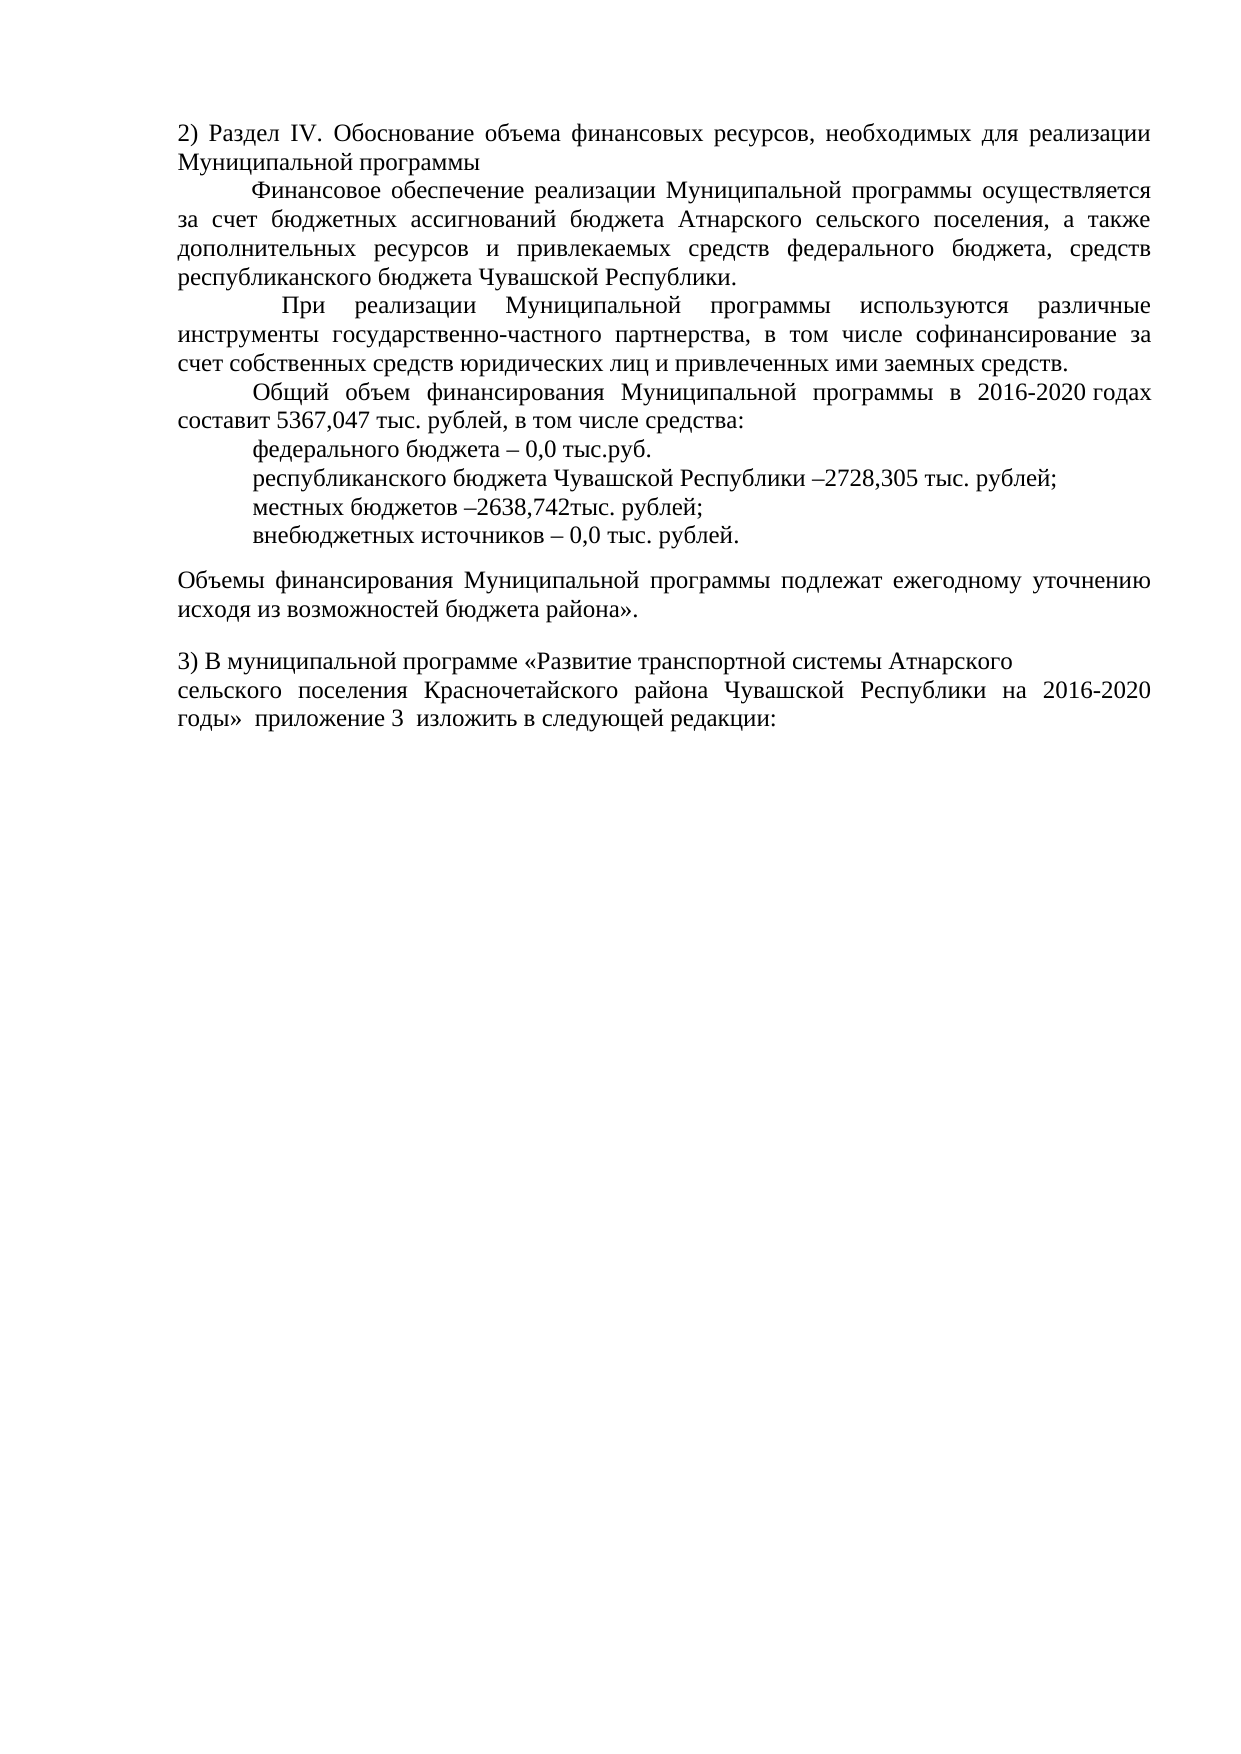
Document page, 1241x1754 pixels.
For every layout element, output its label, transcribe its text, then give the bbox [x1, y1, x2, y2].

text внебюджетных источников – 0,0 тыс. рублей. [177, 521, 1152, 549]
text местных бюджетов –2638,742тыс. рублей; [177, 492, 1152, 521]
text сельского поселения Красночетайского района Чувашской Республики на 2016-2020 годы» приложение 3 изложить в следующей редакции: [177, 675, 1152, 732]
subtitle 2) Раздел IV. Обоснование объема финансовых ресурсов, необходимых для реализации Муниципальной программы [177, 118, 1152, 176]
text 3) В муниципальной программе «Развитие транспортной системы Атнарского [177, 646, 1152, 675]
text Финансовое обеспечение реализации Муниципальной программы осуществляется за счет бюджетных ассигнований бюджета Атнарского сельского поселения, а также дополнительных ресурсов и привлекаемых средств федерального бюджета, средств республиканского бюджета Чувашской Республики. [177, 176, 1152, 291]
text При реализации Муниципальной программы используются различные инструменты государственно-частного партнерства, в том числе софинансирование за счет собственных средств юридических лиц и привлеченных ими заемных средств. [177, 291, 1152, 377]
text федерального бюджета – 0,0 тыс.руб. [177, 434, 1152, 463]
text республиканского бюджета Чувашской Республики –2728,305 тыс. рублей; [177, 463, 1152, 492]
text Общий объем финансирования Муниципальной программы в 2016-2020 годах составит 5367,047 тыс. рублей, в том числе средства: [177, 377, 1152, 434]
text Объемы финансирования Муниципальной программы подлежат ежегодному уточнению исходя из возможностей бюджета района». [177, 565, 1152, 622]
